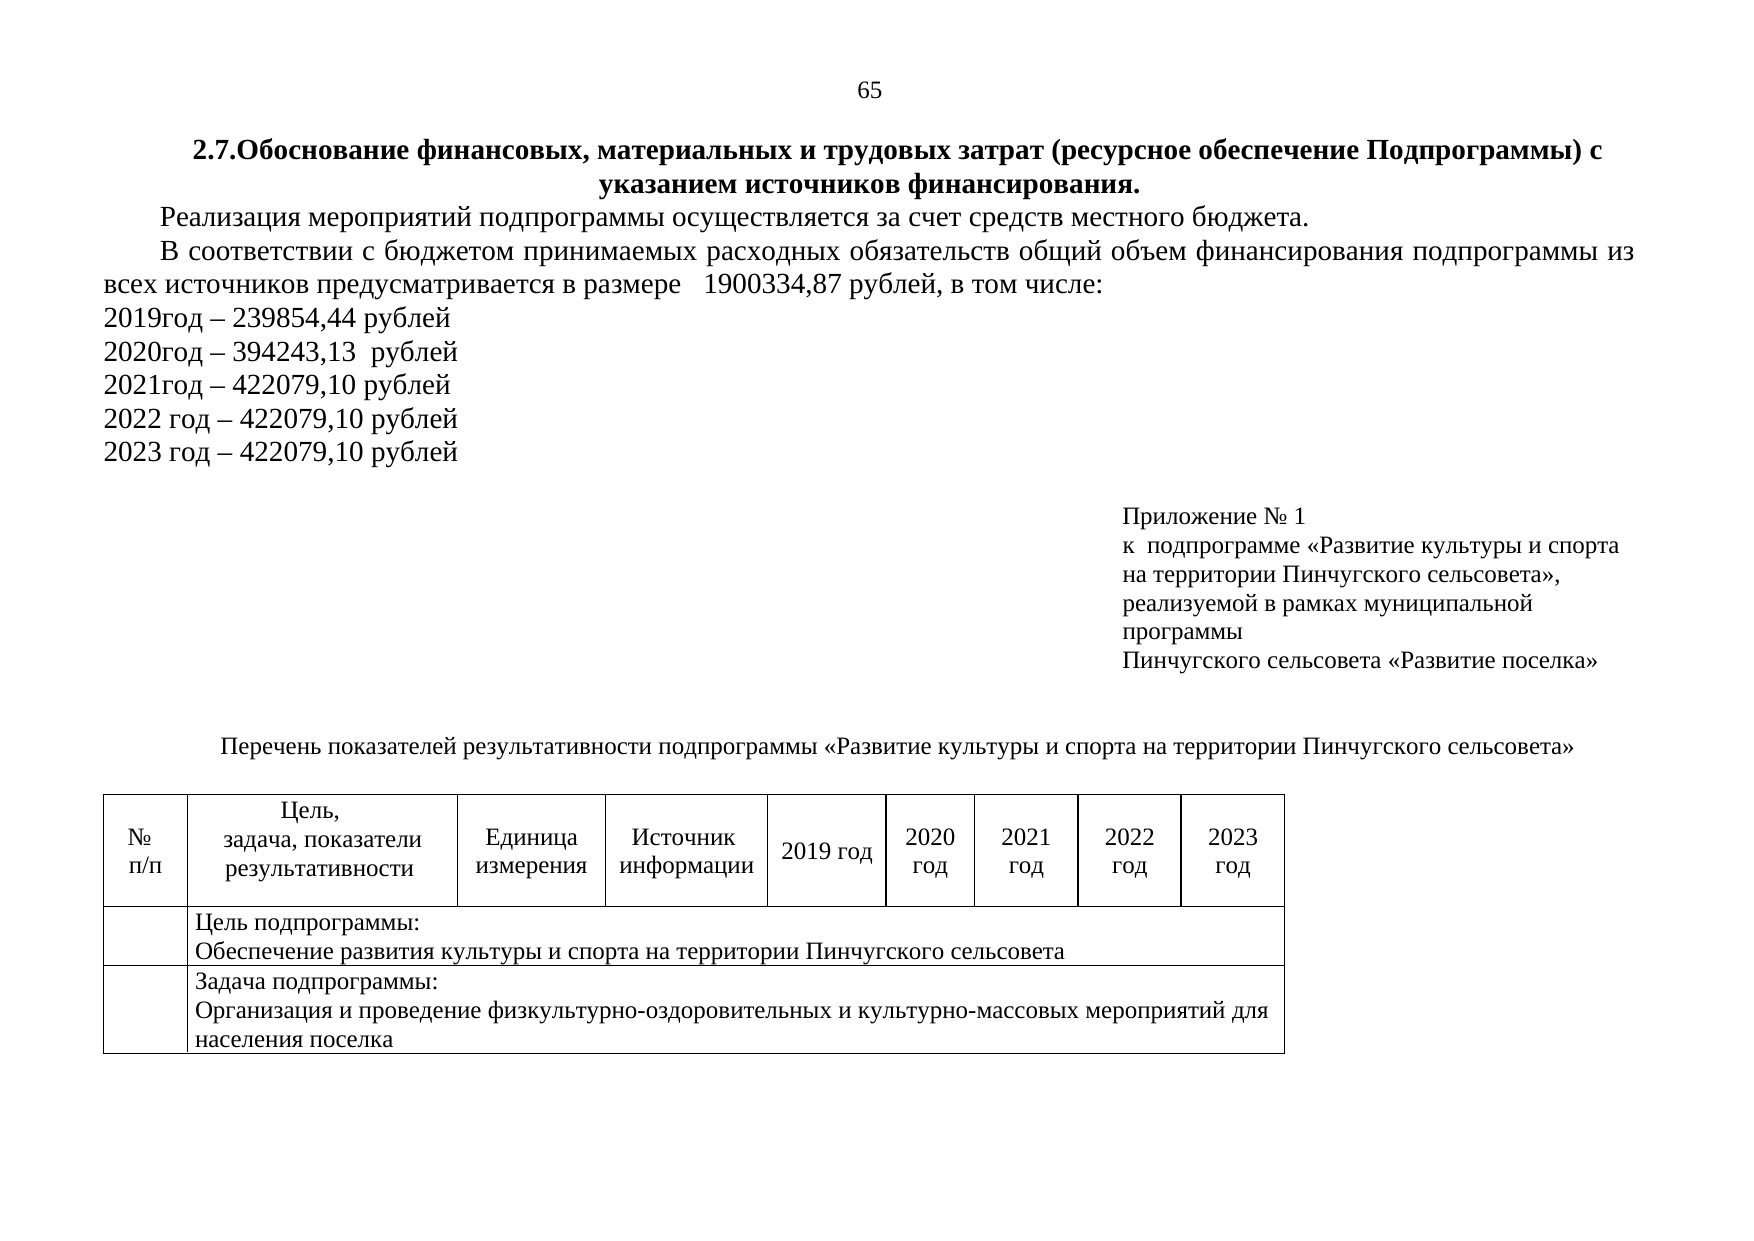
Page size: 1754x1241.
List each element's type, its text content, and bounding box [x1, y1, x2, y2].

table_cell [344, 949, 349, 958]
text 2020год – 394243,13 рублей [103, 334, 1636, 367]
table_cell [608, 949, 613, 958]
text Приложение № 1 [103, 501, 1636, 530]
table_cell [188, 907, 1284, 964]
text 2021год – 422079,10 рублей [103, 367, 1636, 401]
text Перечень показателей результативности подпрограммы «Развитие культуры и спорта на территории Пинчугского сельсовета» [103, 731, 1636, 760]
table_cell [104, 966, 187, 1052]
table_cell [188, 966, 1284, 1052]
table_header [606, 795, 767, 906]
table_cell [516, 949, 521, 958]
text 2022 год – 422079,10 рублей [103, 401, 1636, 434]
text 2.7.Обоснование финансовых, материальных и трудовых затрат (ресурсное обеспечение Подпрограммы) с указанием источников финансирования. [103, 132, 1636, 199]
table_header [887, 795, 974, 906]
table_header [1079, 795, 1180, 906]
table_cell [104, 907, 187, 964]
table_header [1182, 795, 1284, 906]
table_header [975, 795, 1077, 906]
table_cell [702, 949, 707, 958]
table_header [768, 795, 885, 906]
text Пинчугского сельсовета «Развитие поселка» [103, 645, 1636, 674]
text к подпрограмме «Развитие культуры и спорта на территории Пинчугского сельсовета», реализуемой в рамках муниципальной программы [1122, 530, 1636, 645]
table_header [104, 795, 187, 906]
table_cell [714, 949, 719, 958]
text 2023 год – 422079,10 рублей [103, 434, 1636, 468]
text Реализация мероприятий подпрограммы осуществляется за счет средств местного бюджета. [103, 199, 1636, 233]
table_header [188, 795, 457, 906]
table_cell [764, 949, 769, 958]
text 2019год – 239854,44 рублей [103, 300, 1636, 334]
text В соответствии с бюджетом принимаемых расходных обязательств общий объем финансирования подпрограммы из всех источников предусматривается в размере 1900334,87 рублей, в том числе: [103, 233, 1636, 300]
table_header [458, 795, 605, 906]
